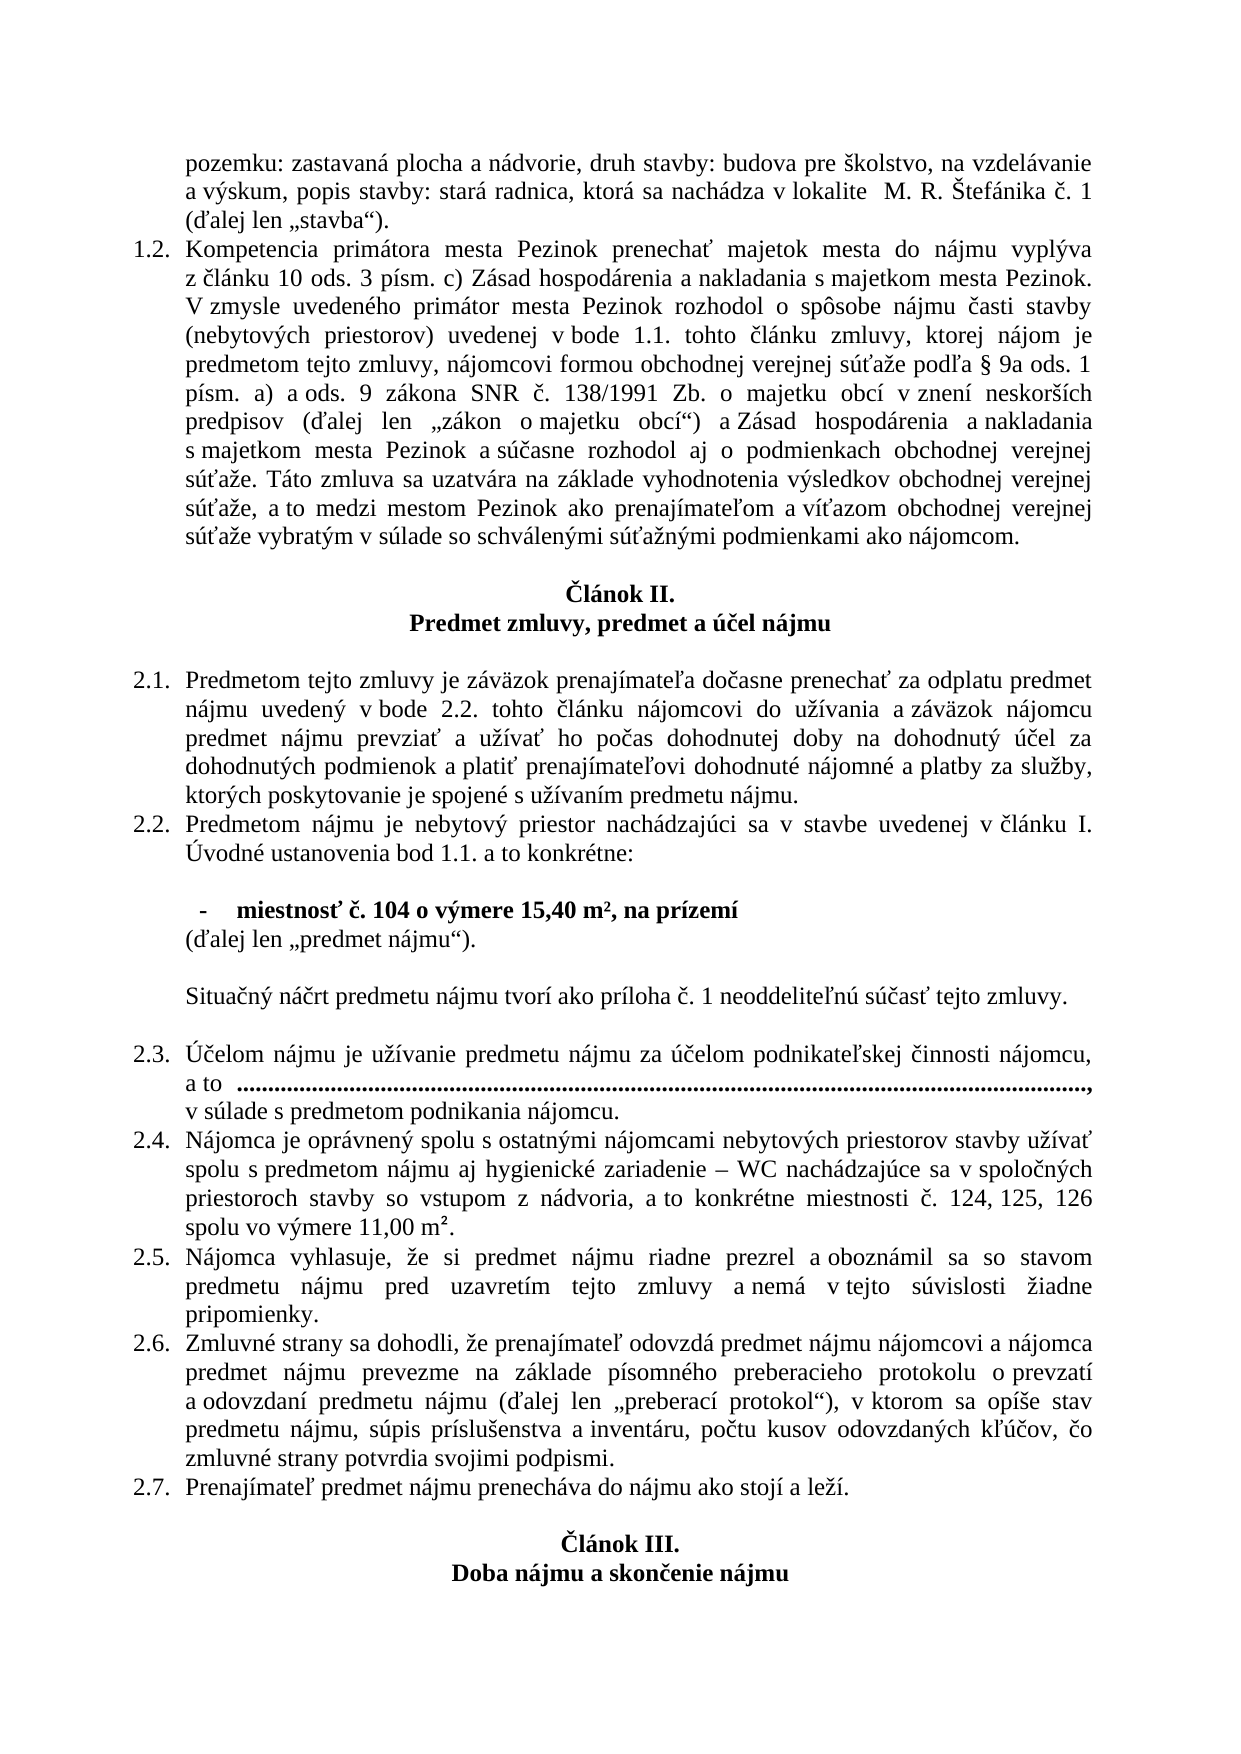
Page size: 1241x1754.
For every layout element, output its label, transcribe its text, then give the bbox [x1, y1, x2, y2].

list Nájomca vyhlasuje, že si predmet nájmu riadne prezrel a oboznámil sa so stavom predmetu nájmu pred uzavretím tejto zmluvy a nemá v tejto súvislosti žiadne pripomienky. [133, 1242, 1092, 1328]
list Situačný náčrt predmetu nájmu tvorí ako príloha č. 1 neoddeliteľnú súčasť tejto zmluvy. [185, 981, 1092, 1010]
list miestnosť č. 104 o výmere 15,40 m², na prízemí [199, 895, 1092, 924]
list Nájomca je oprávnený spolu s ostatnými nájomcami nebytových priestorov stavby užívať spolu s predmetom nájmu aj hygienické zariadenie – WC nachádzajúce sa v spoločných priestoroch stavby so vstupom z nádvoria, a to konkrétne miestnosti č. 124, 125, 126 spolu vo výmere 11,00 m². [133, 1125, 1092, 1242]
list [133, 148, 1092, 234]
list Predmetom tejto zmluvy je záväzok prenajímateľa dočasne prenechať za odplatu predmet nájmu uvedený v bode 2.2. tohto článku nájomcovi do užívania a záväzok nájomcu predmet nájmu prevziať a užívať ho počas dohodnutej doby na dohodnutý účel za dohodnutých podmienok a platiť prenajímateľovi dohodnuté nájomné a platby za služby, ktorých poskytovanie je spojené s užívaním predmetu nájmu. [133, 665, 1092, 809]
list Predmetom nájmu je nebytový priestor nachádzajúci sa v stavbe uvedenej v článku I. Úvodné ustanovenia bod 1.1. a to konkrétne: [133, 809, 1092, 866]
list Zmluvné strany sa dohodli, že prenajímateľ odovzdá predmet nájmu nájomcovi a nájomca predmet nájmu prevezme na základe písomného preberacieho protokolu o prevzatí a odovzdaní predmetu nájmu (ďalej len „preberací protokol“), v ktorom sa opíše stav predmetu nájmu, súpis príslušenstva a inventáru, počtu kusov odovzdaných kľúčov, čo zmluvné strany potvrdia svojimi podpismi. [133, 1328, 1092, 1472]
list Účelom nájmu je užívanie predmetu nájmu za účelom podnikateľskej činnosti nájomcu, a to ........................................................................................................................................, v súlade s predmetom podnikania nájomcu. [133, 1039, 1092, 1125]
text Doba nájmu a skončenie nájmu [148, 1558, 1092, 1587]
list Kompetencia primátora mesta Pezinok prenechať majetok mesta do nájmu vyplýva z článku 10 ods. 3 písm. c) Zásad hospodárenia a nakladania s majetkom mesta Pezinok. V zmysle uvedeného primátor mesta Pezinok rozhodol o spôsobe nájmu časti stavby (nebytových priestorov) uvedenej v bode 1.1. tohto článku zmluvy, ktorej nájom je predmetom tejto zmluvy, nájomcovi formou obchodnej verejnej súťaže podľa § 9a ods. 1 písm. a) a ods. 9 zákona SNR č. 138/1991 Zb. o majetku obcí v znení neskorších predpisov (ďalej len „zákon o majetku obcí“) a Zásad hospodárenia a nakladania s majetkom mesta Pezinok a súčasne rozhodol aj o podmienkach obchodnej verejnej súťaže. Táto zmluva sa uzatvára na základe vyhodnotenia výsledkov obchodnej verejnej súťaže, a to medzi mestom Pezinok ako prenajímateľom a víťazom obchodnej verejnej súťaže vybratým v súlade so schválenými súťažnými podmienkami ako nájomcom. [133, 234, 1092, 550]
text Článok III. [148, 1529, 1092, 1558]
text Článok II. [148, 579, 1092, 608]
text Predmet zmluvy, predmet a účel nájmu [148, 608, 1092, 636]
list (ďalej len „predmet nájmu“). [185, 924, 1092, 953]
list Prenajímateľ predmet nájmu prenecháva do nájmu ako stojí a leží. [133, 1472, 1092, 1501]
